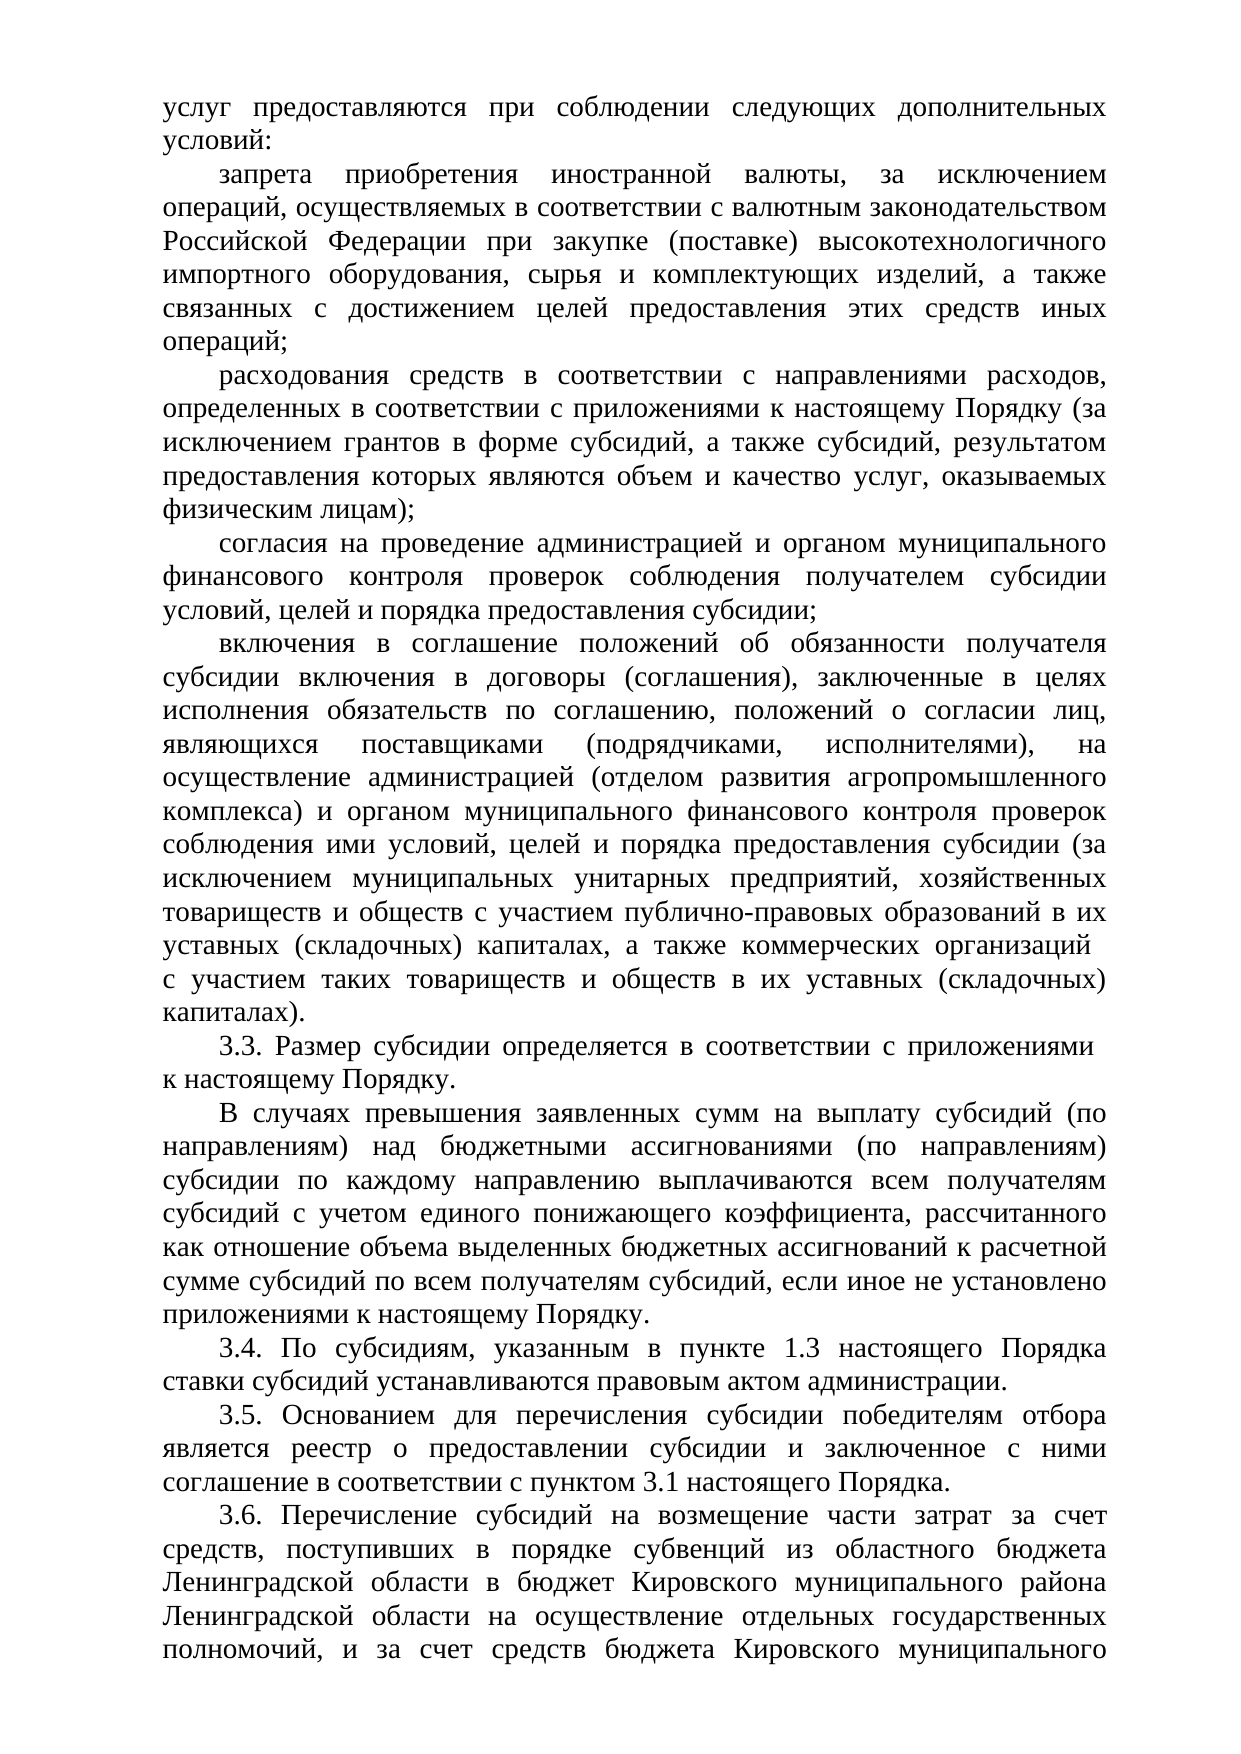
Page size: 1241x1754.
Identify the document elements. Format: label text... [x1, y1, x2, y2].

text запрета приобретения иностранной валюты, за исключением операций, осуществляемых в соответствии с валютным законодательством Российской Федерации при закупке (поставке) высокотехнологичного импортного оборудования, сырья и комплектующих изделий, а также связанных с достижением целей предоставления этих средств иных операций; [162, 156, 1107, 357]
text 3.5. Основанием для перечисления субсидии победителям отбора является реестр о предоставлении субсидии и заключенное с ними соглашение в соответствии с пунктом 3.1 настоящего Порядка. [162, 1397, 1107, 1497]
text включения в соглашение положений об обязанности получателя субсидии включения в договоры (соглашения), заключенные в целях исполнения обязательств по соглашению, положений о согласии лиц, являющихся поставщиками (подрядчиками, исполнителями), на осуществление администрацией (отделом развития агропромышленного комплекса) и органом муниципального финансового контроля проверок соблюдения ими условий, целей и порядка предоставления субсидии (за исключением муниципальных унитарных предприятий, хозяйственных товариществ и обществ с участием публично-правовых образований в их уставных (складочных) капиталах, а также коммерческих организаций с участием таких товариществ и обществ в их уставных (складочных) капиталах). [162, 625, 1107, 1028]
text 3.4. По субсидиям, указанным в пункте 1.3 настоящего Порядка ставки субсидий устанавливаются правовым актом администрации. [162, 1330, 1107, 1397]
text В случаях превышения заявленных сумм на выплату субсидий (по направлениям) над бюджетными ассигнованиями (по направлениям) субсидии по каждому направлению выплачиваются всем получателям субсидий с учетом единого понижающего коэффициента, рассчитанного как отношение объема выделенных бюджетных ассигнований к расчетной сумме субсидий по всем получателям субсидий, если иное не установлено приложениями к настоящему Порядку. [162, 1095, 1107, 1330]
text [162, 1497, 1107, 1665]
text 3.3. Размер субсидии определяется в соответствии с приложениями к настоящему Порядку. [162, 1028, 1107, 1095]
text согласия на проведение администрацией и органом муниципального финансового контроля проверок соблюдения получателем субсидии условий, целей и порядка предоставления субсидии; [162, 525, 1107, 625]
text расходования средств в соответствии с направлениями расходов, определенных в соответствии с приложениями к настоящему Порядку (за исключением грантов в форме субсидий, а также субсидий, результатом предоставления которых являются объем и качество услуг, оказываемых физическим лицам); [162, 357, 1107, 525]
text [162, 89, 1107, 156]
